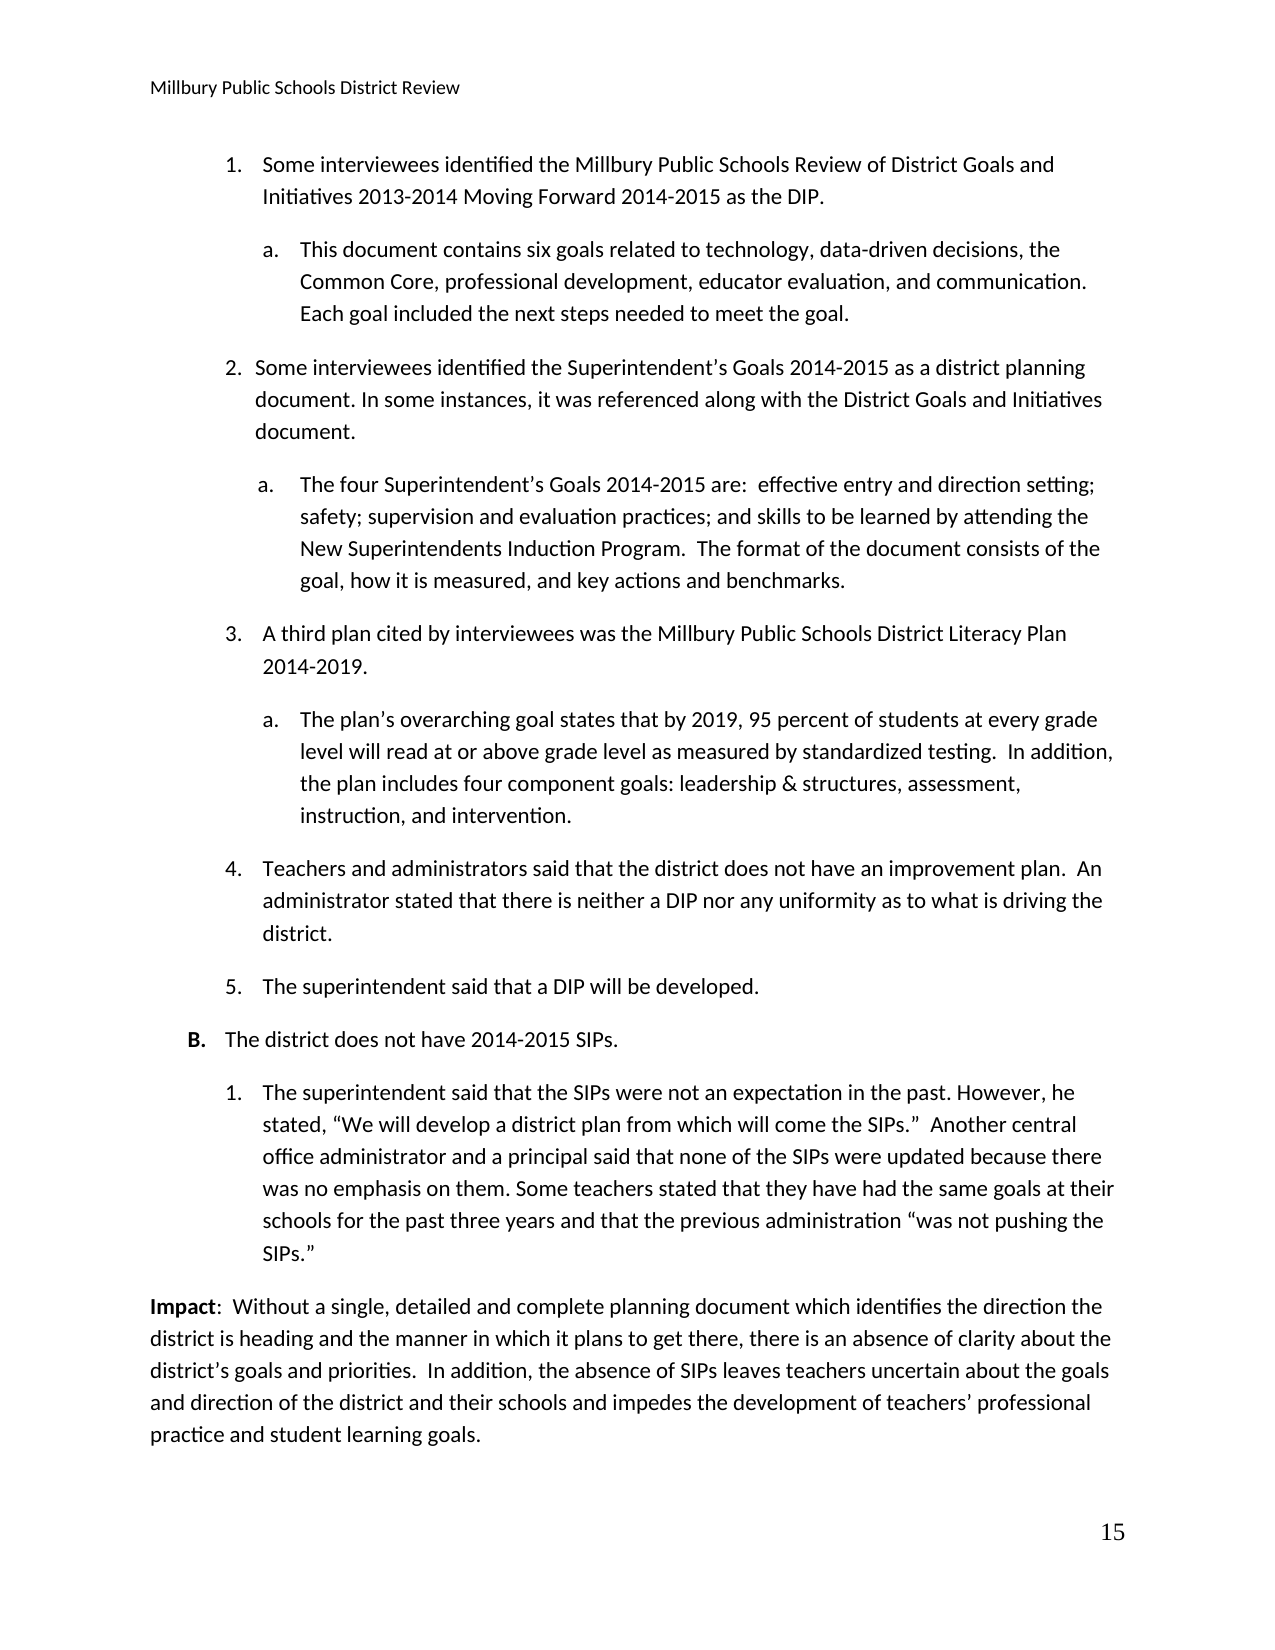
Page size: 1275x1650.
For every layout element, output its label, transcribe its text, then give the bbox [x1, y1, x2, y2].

text a. The plan’s overarching goal states that by 2019, 95 percent of students at every grade level will read at or above grade level as measured by standardized testing. In addition, the plan includes four component goals: leadership & structures, assessment, instruction, and intervention. [150, 705, 1125, 829]
text 4. Teachers and administrators said that the district does not have an improvement plan. An administrator stated that there is neither a DIP nor any uniformity as to what is driving the district. [150, 854, 1125, 947]
text 5. The superintendent said that a DIP will be developed. [150, 972, 1125, 1000]
text a. The four Superintendent’s Goals 2014-2015 are: effective entry and direction setting; safety; supervision and evaluation practices; and skills to be learned by attending the New Superintendents Induction Program. The format of the document consists of the goal, how it is measured, and key actions and benchmarks. [0, 470, 1125, 594]
text 1. The superintendent said that the SIPs were not an expectation in the past. However, he stated, “We will develop a district plan from which will come the SIPs.” Another central office administrator and a principal said that none of the SIPs were updated because there was no emphasis on them. Some teachers stated that they have had the same goals at their schools for the past three years and that the previous administration “was not pushing the SIPs.” [150, 1078, 1125, 1267]
text 3. A third plan cited by interviewees was the Millbury Public Schools District Literacy Plan 2014-2019. [150, 619, 1125, 680]
text 2. Some interviewees identified the Superintendent’s Goals 2014-2015 as a district planning document. In some instances, it was referenced along with the District Goals and Initiatives document. [0, 353, 1125, 445]
text B. The district does not have 2014-2015 SIPs. [150, 1025, 1125, 1053]
text 1. Some interviewees identified the Millbury Public Schools Review of District Goals and Initiatives 2013-2014 Moving Forward 2014-2015 as the DIP. [150, 150, 1125, 210]
text Impact: Without a single, detailed and complete planning document which identifies the direction the district is heading and the manner in which it plans to get there, there is an absence of clarity about the district’s goals and priorities. In addition, the absence of SIPs leaves teachers uncertain about the goals and direction of the district and their schools and impedes the development of teachers’ professional practice and student learning goals. [150, 1292, 1125, 1448]
text a. This document contains six goals related to technology, data-driven decisions, the Common Core, professional development, educator evaluation, and communication. Each goal included the next steps needed to meet the goal. [150, 235, 1125, 328]
